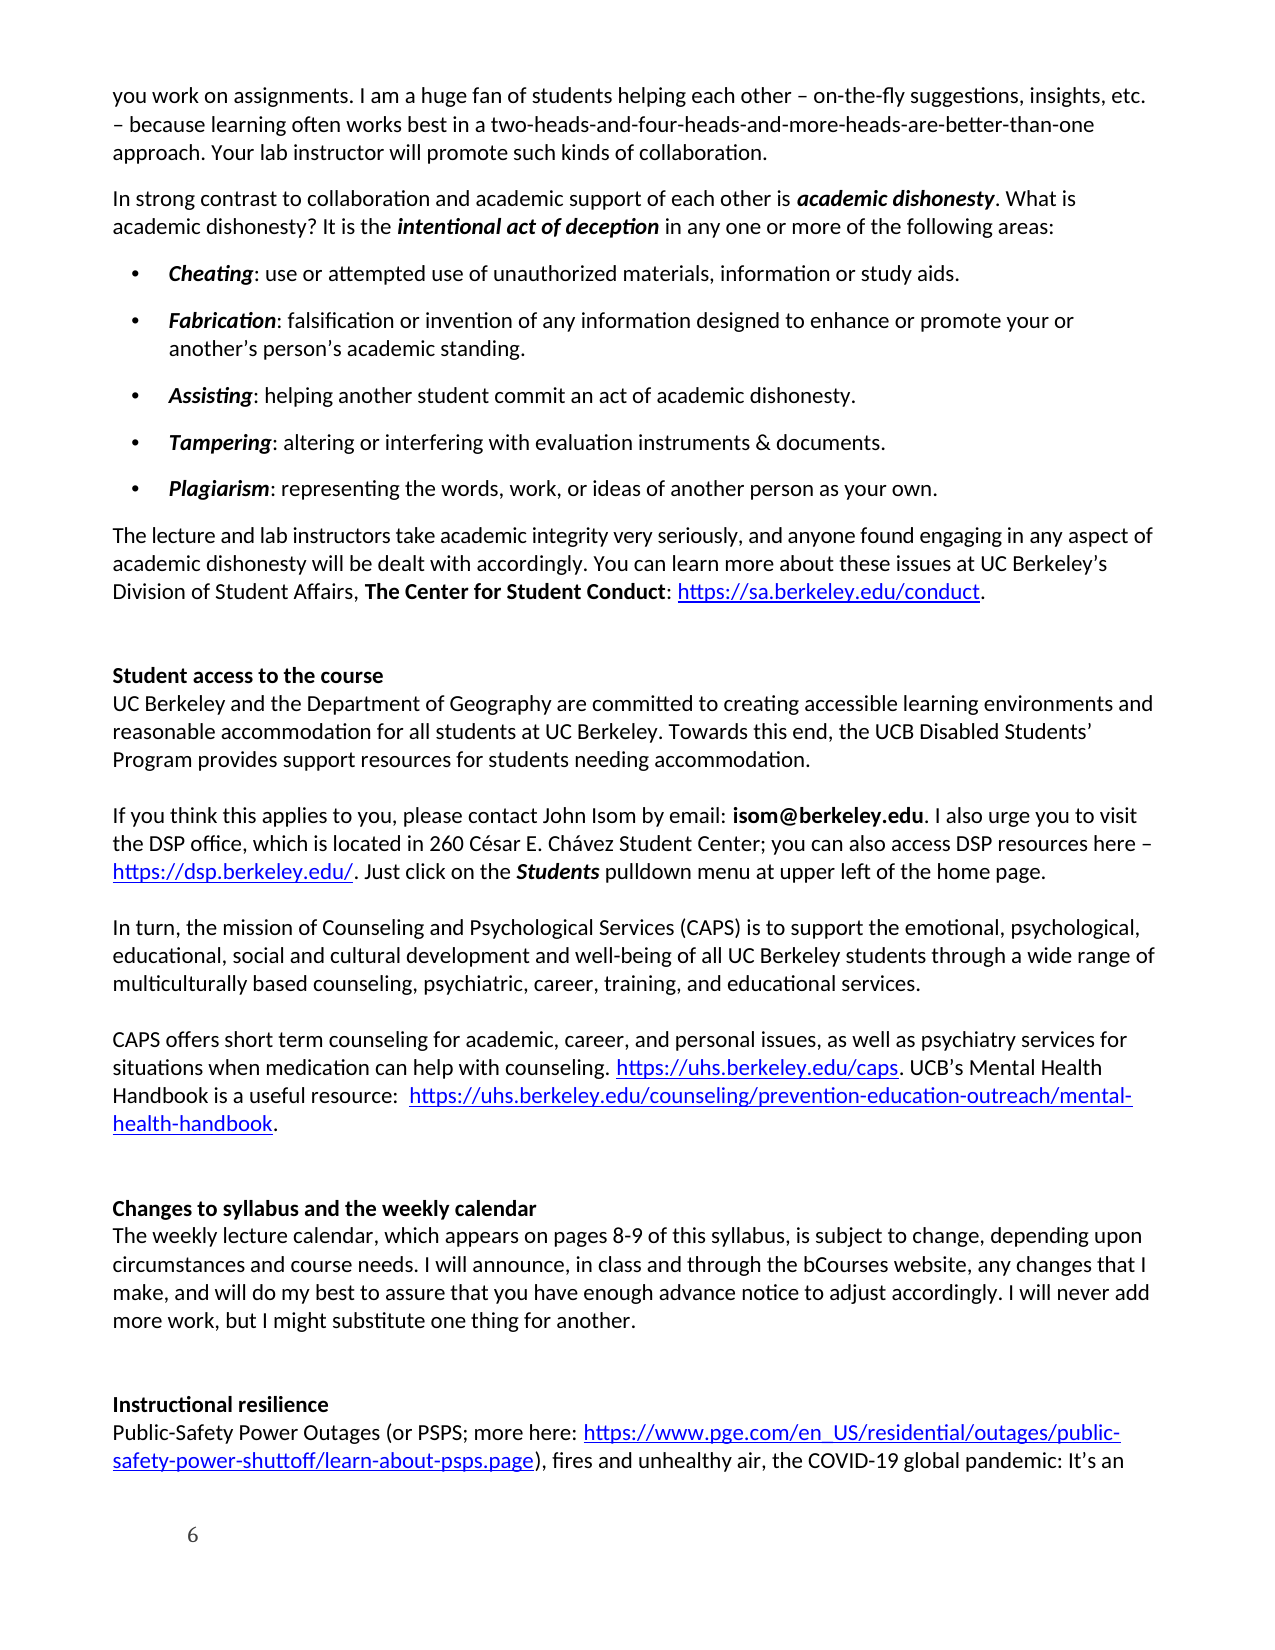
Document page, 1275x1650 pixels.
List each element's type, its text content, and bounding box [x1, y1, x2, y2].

list Assisting: helping another student commit an act of academic dishonesty. [131, 381, 1106, 409]
text Student access to the course [112, 661, 1162, 689]
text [112, 82, 1162, 166]
text Changes to syllabus and the weekly calendar [112, 1194, 1162, 1222]
list Plagiarism: representing the words, work, or ideas of another person as your own. [131, 474, 1106, 502]
text Instructional resilience [112, 1390, 1162, 1418]
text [112, 1418, 1162, 1474]
text If you think this applies to you, please contact John Isom by email: isom@berkeley.edu. I also urge you to visit the DSP office, which is located in 260 César E. Chávez Student Center; you can also access DSP resources here – https://dsp.berkeley.edu/. Just click on the Students pulldown menu at upper left of the home page. [112, 801, 1162, 885]
text UC Berkeley and the Department of Geography are committed to creating accessible learning environments and reasonable accommodation for all students at UC Berkeley. Towards this end, the UCB Disabled Students’ Program provides support resources for students needing accommodation. [112, 689, 1162, 773]
text In strong contrast to collaboration and academic support of each other is academic dishonesty. What is academic dishonesty? It is the intentional act of deception in any one or more of the following areas: [112, 184, 1162, 241]
list Tampering: altering or interfering with evaluation instruments & documents. [131, 428, 1106, 456]
list Fabrication: falsification or invention of any information designed to enhance or promote your or another’s person’s academic standing. [131, 306, 1106, 362]
list Cheating: use or attempted use of unauthorized materials, information or study aids. [131, 259, 1106, 287]
text In turn, the mission of Counseling and Psychological Services (CAPS) is to support the emotional, psychological, educational, social and cultural development and well-being of all UC Berkeley students through a wide range of multiculturally based counseling, psychiatric, career, training, and educational services. [112, 913, 1162, 997]
text The weekly lecture calendar, which appears on pages 8-9 of this syllabus, is subject to change, depending upon circumstances and course needs. I will announce, in class and through the bCourses website, any changes that I make, and will do my best to assure that you have enough advance notice to adjust accordingly. I will never add more work, but I might substitute one thing for another. [112, 1222, 1162, 1334]
text CAPS offers short term counseling for academic, career, and personal issues, as well as psychiatry services for situations when medication can help with counseling. https://uhs.berkeley.edu/caps. UCB’s Mental Health Handbook is a useful resource: https://uhs.berkeley.edu/counseling/prevention-education-outreach/mental-health-handbook. [112, 1026, 1162, 1138]
text The lecture and lab instructors take academic integrity very seriously, and anyone found engaging in any aspect of academic dishonesty will be dealt with accordingly. You can learn more about these issues at UC Berkeley’s Division of Student Affairs, The Center for Student Conduct: https://sa.berkeley.edu/conduct. [112, 521, 1162, 605]
